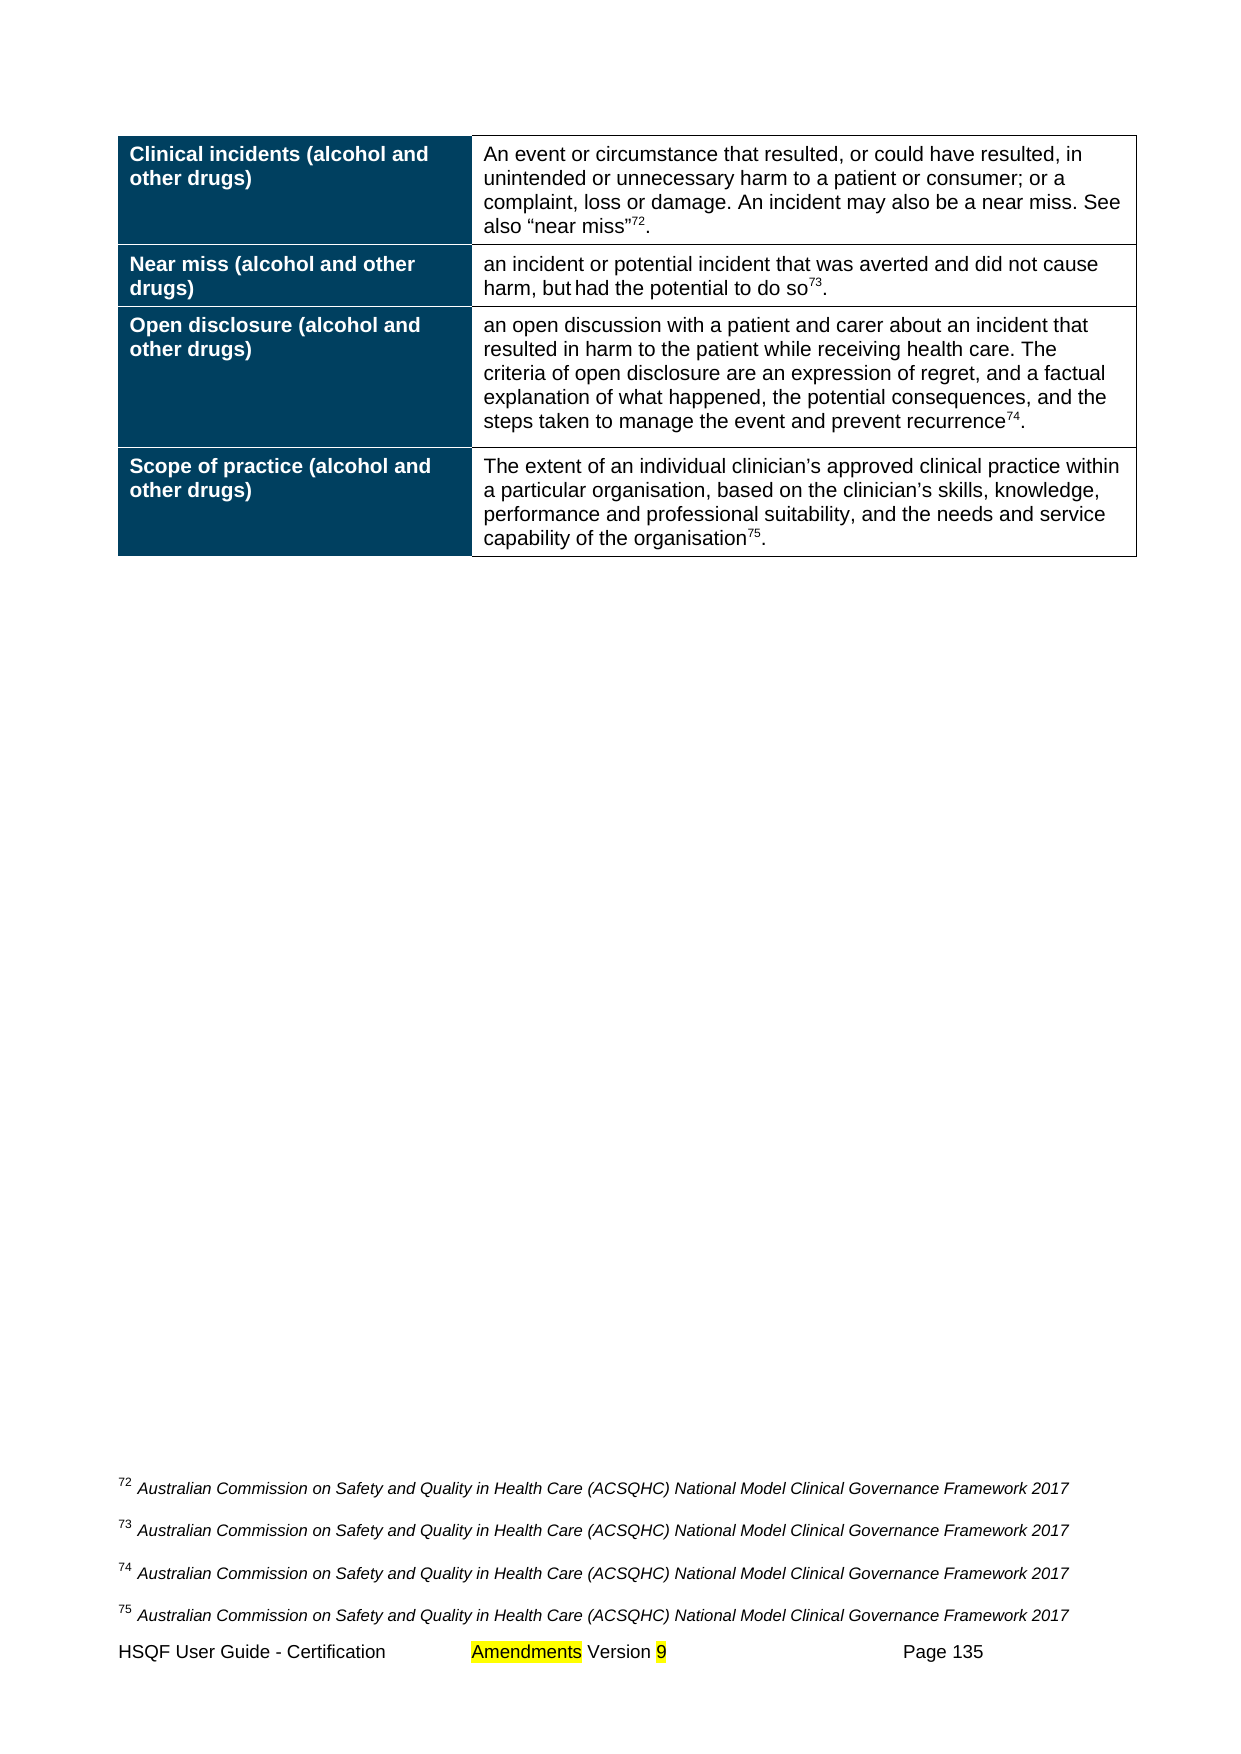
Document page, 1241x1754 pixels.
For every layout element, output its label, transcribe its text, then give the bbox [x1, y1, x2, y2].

table_cell Clinical incidents (alcohol and other drugs) [118, 136, 472, 244]
table_cell an incident or potential incident that was averted and did not cause harm, but had the potential to do so. [472, 245, 1136, 306]
table_cell an open discussion with a patient and carer about an incident that resulted in harm to the patient while receiving health care. The criteria of open disclosure are an expression of regret, and a factual explanation of what happened, the potential consequences, and the steps taken to manage the event and prevent recurrence. [472, 307, 1136, 447]
table_cell Near miss (alcohol and other drugs) [118, 245, 472, 306]
table_cell An event or circumstance that resulted, or could have resulted, in unintended or unnecessary harm to a patient or consumer; or a complaint, loss or damage. An incident may also be a near miss. See also “near miss”. [472, 136, 1136, 244]
table_cell Open disclosure (alcohol and other drugs) [118, 307, 472, 447]
table_cell The extent of an individual clinician’s approved clinical practice within a particular organisation, based on the clinician’s skills, knowledge, performance and professional suitability, and the needs and service capability of the organisation. [472, 448, 1136, 556]
table_cell Scope of practice (alcohol and other drugs) [118, 448, 472, 556]
